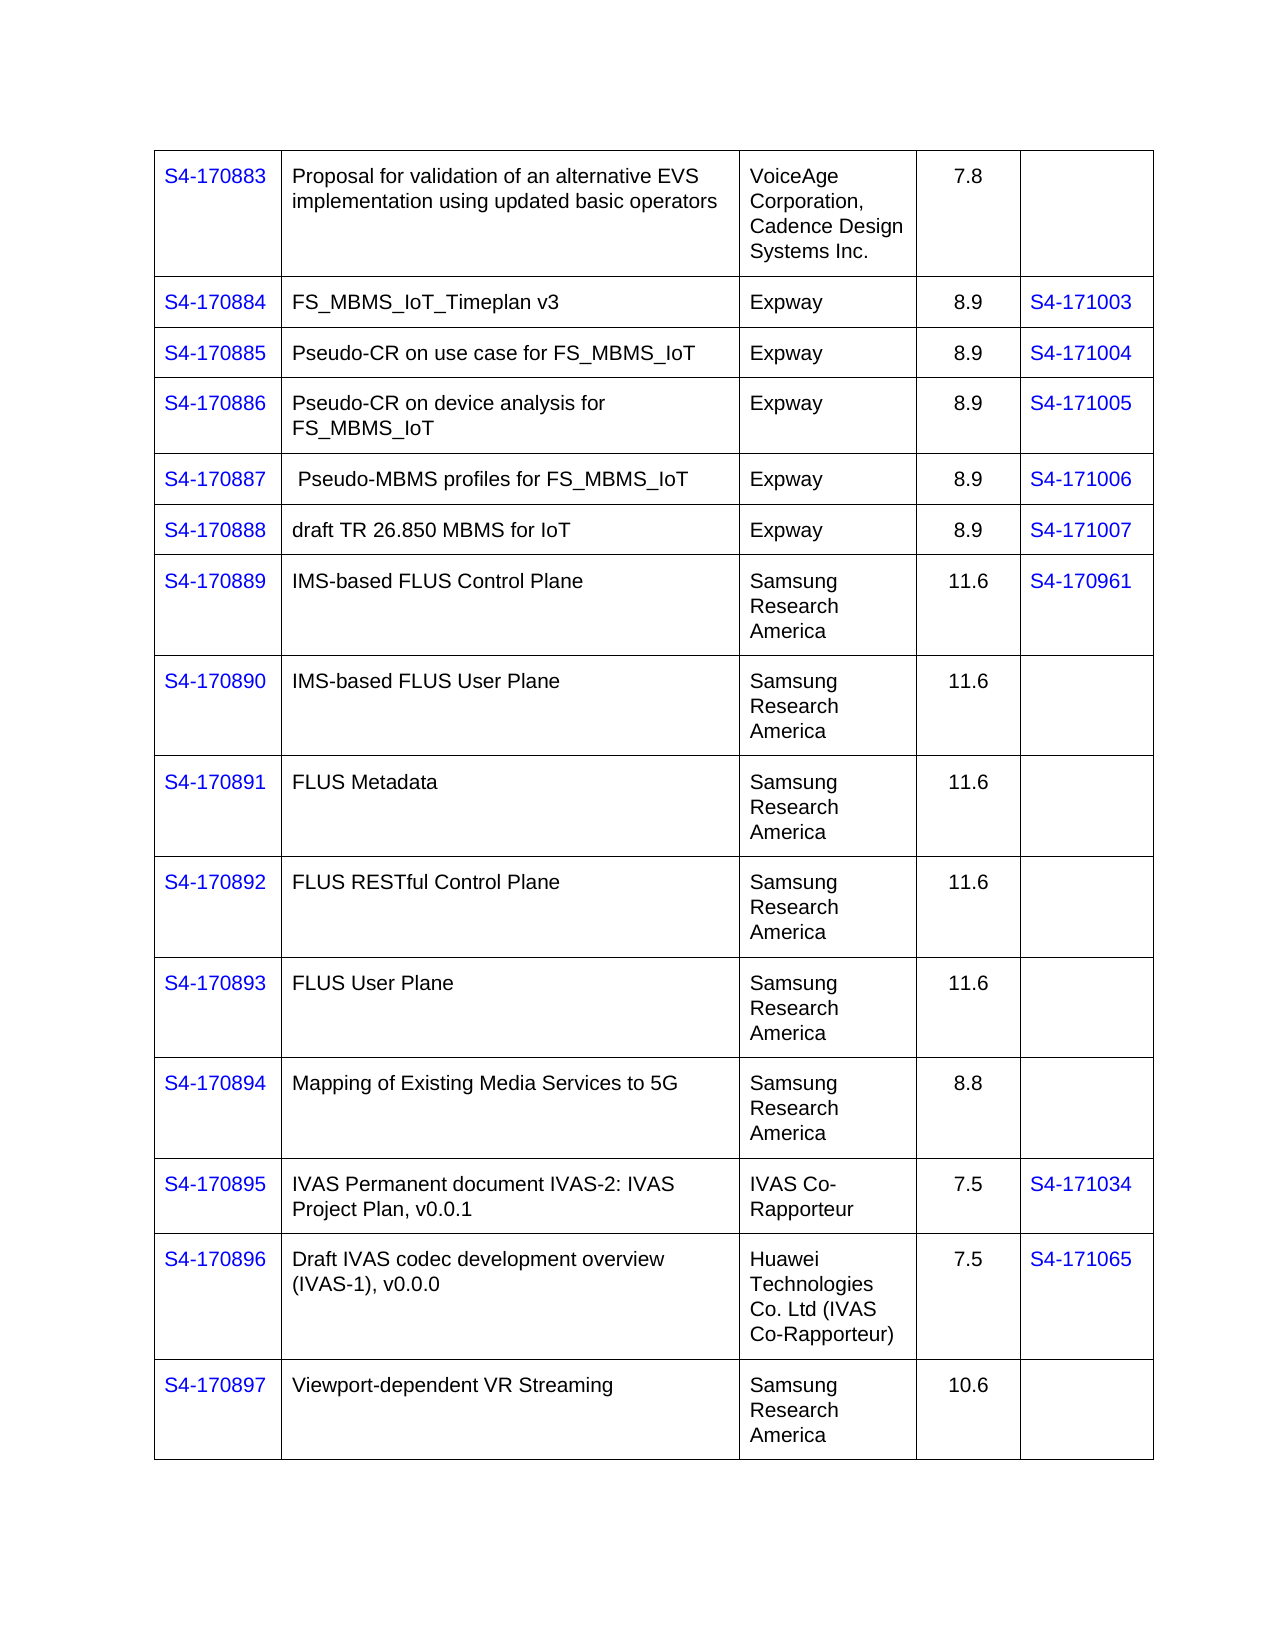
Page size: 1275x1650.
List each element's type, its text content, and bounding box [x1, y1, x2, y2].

table_cell S4-170895 [155, 1159, 281, 1233]
table_cell Samsung Research America [740, 656, 916, 755]
table_cell S4-171007 [1021, 505, 1153, 554]
table_cell S4-171003 [1021, 277, 1153, 326]
table_cell [1021, 656, 1153, 755]
table_cell Expway [740, 277, 916, 326]
table_cell 11.6 [917, 756, 1020, 856]
table_cell S4-170884 [155, 277, 281, 326]
table_cell 7.5 [917, 1159, 1020, 1233]
table_cell Samsung Research America [740, 1360, 916, 1459]
table_cell IVAS Permanent document IVAS-2: IVAS Project Plan, v0.0.1 [282, 1159, 739, 1233]
table_cell IMS-based FLUS Control Plane [282, 555, 739, 655]
table_cell 8.9 [917, 454, 1020, 503]
table_cell S4-170892 [155, 857, 281, 956]
table_cell S4-171006 [1021, 454, 1153, 503]
table_cell Samsung Research America [740, 756, 916, 856]
table_cell [1021, 1058, 1153, 1157]
table_cell S4-170897 [155, 1360, 281, 1459]
table_cell VoiceAge Corporation, Cadence Design Systems Inc. [740, 151, 916, 276]
table_cell [1021, 958, 1153, 1057]
table_cell S4-171034 [1021, 1159, 1153, 1233]
table_cell Samsung Research America [740, 555, 916, 655]
table_cell IVAS Co-Rapporteur [740, 1159, 916, 1233]
table_cell 8.9 [917, 505, 1020, 554]
table_cell 11.6 [917, 958, 1020, 1057]
table_cell S4-170889 [155, 555, 281, 655]
table_cell Pseudo-MBMS profiles for FS_MBMS_IoT [282, 454, 739, 503]
table_cell 7.8 [917, 151, 1020, 276]
table_cell Samsung Research America [740, 958, 916, 1057]
table_cell [1021, 756, 1153, 856]
table_cell FLUS User Plane [282, 958, 739, 1057]
table_cell FLUS RESTful Control Plane [282, 857, 739, 956]
table_cell S4-171065 [1021, 1234, 1153, 1358]
table_cell Expway [740, 328, 916, 377]
table_cell [1021, 151, 1153, 276]
table_cell draft TR 26.850 MBMS for IoT [282, 505, 739, 554]
table_cell [1021, 857, 1153, 956]
table_cell [1021, 1360, 1153, 1459]
table_cell S4-170961 [1021, 555, 1153, 655]
table_cell S4-170891 [155, 756, 281, 856]
table_cell S4-170885 [155, 328, 281, 377]
table_cell 11.6 [917, 857, 1020, 956]
table_cell 8.9 [917, 328, 1020, 377]
table_cell S4-170890 [155, 656, 281, 755]
table_cell S4-170888 [155, 505, 281, 554]
table_cell Expway [740, 378, 916, 453]
table_cell IMS-based FLUS User Plane [282, 656, 739, 755]
table_cell Mapping of Existing Media Services to 5G [282, 1058, 739, 1157]
table_cell FS_MBMS_IoT_Timeplan v3 [282, 277, 739, 326]
table_cell 8.9 [917, 378, 1020, 453]
table_cell S4-170887 [155, 454, 281, 503]
table_cell 8.8 [917, 1058, 1020, 1157]
table_cell Pseudo-CR on use case for FS_MBMS_IoT [282, 328, 739, 377]
table_cell 7.5 [917, 1234, 1020, 1358]
table_cell Viewport-dependent VR Streaming [282, 1360, 739, 1459]
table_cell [740, 1234, 916, 1358]
table_cell S4-170893 [155, 958, 281, 1057]
table_cell Samsung Research America [740, 857, 916, 956]
table_cell Samsung Research America [740, 1058, 916, 1157]
table_cell Proposal for validation of an alternative EVS implementation using updated basic operators [282, 151, 739, 276]
table_cell 8.9 [917, 277, 1020, 326]
table_cell Expway [740, 454, 916, 503]
table_cell S4-171005 [1021, 378, 1153, 453]
table_cell 11.6 [917, 555, 1020, 655]
table_cell S4-171004 [1021, 328, 1153, 377]
table_cell S4-170896 [155, 1234, 281, 1358]
table_cell Expway [740, 505, 916, 554]
table_cell 11.6 [917, 656, 1020, 755]
table_cell S4-170894 [155, 1058, 281, 1157]
table_cell Pseudo-CR on device analysis for FS_MBMS_IoT [282, 378, 739, 453]
table_cell S4-170886 [155, 378, 281, 453]
table_cell S4-170883 [155, 151, 281, 276]
table_cell Draft IVAS codec development overview (IVAS-1), v0.0.0 [282, 1234, 739, 1358]
table_cell 10.6 [917, 1360, 1020, 1459]
table_cell FLUS Metadata [282, 756, 739, 856]
